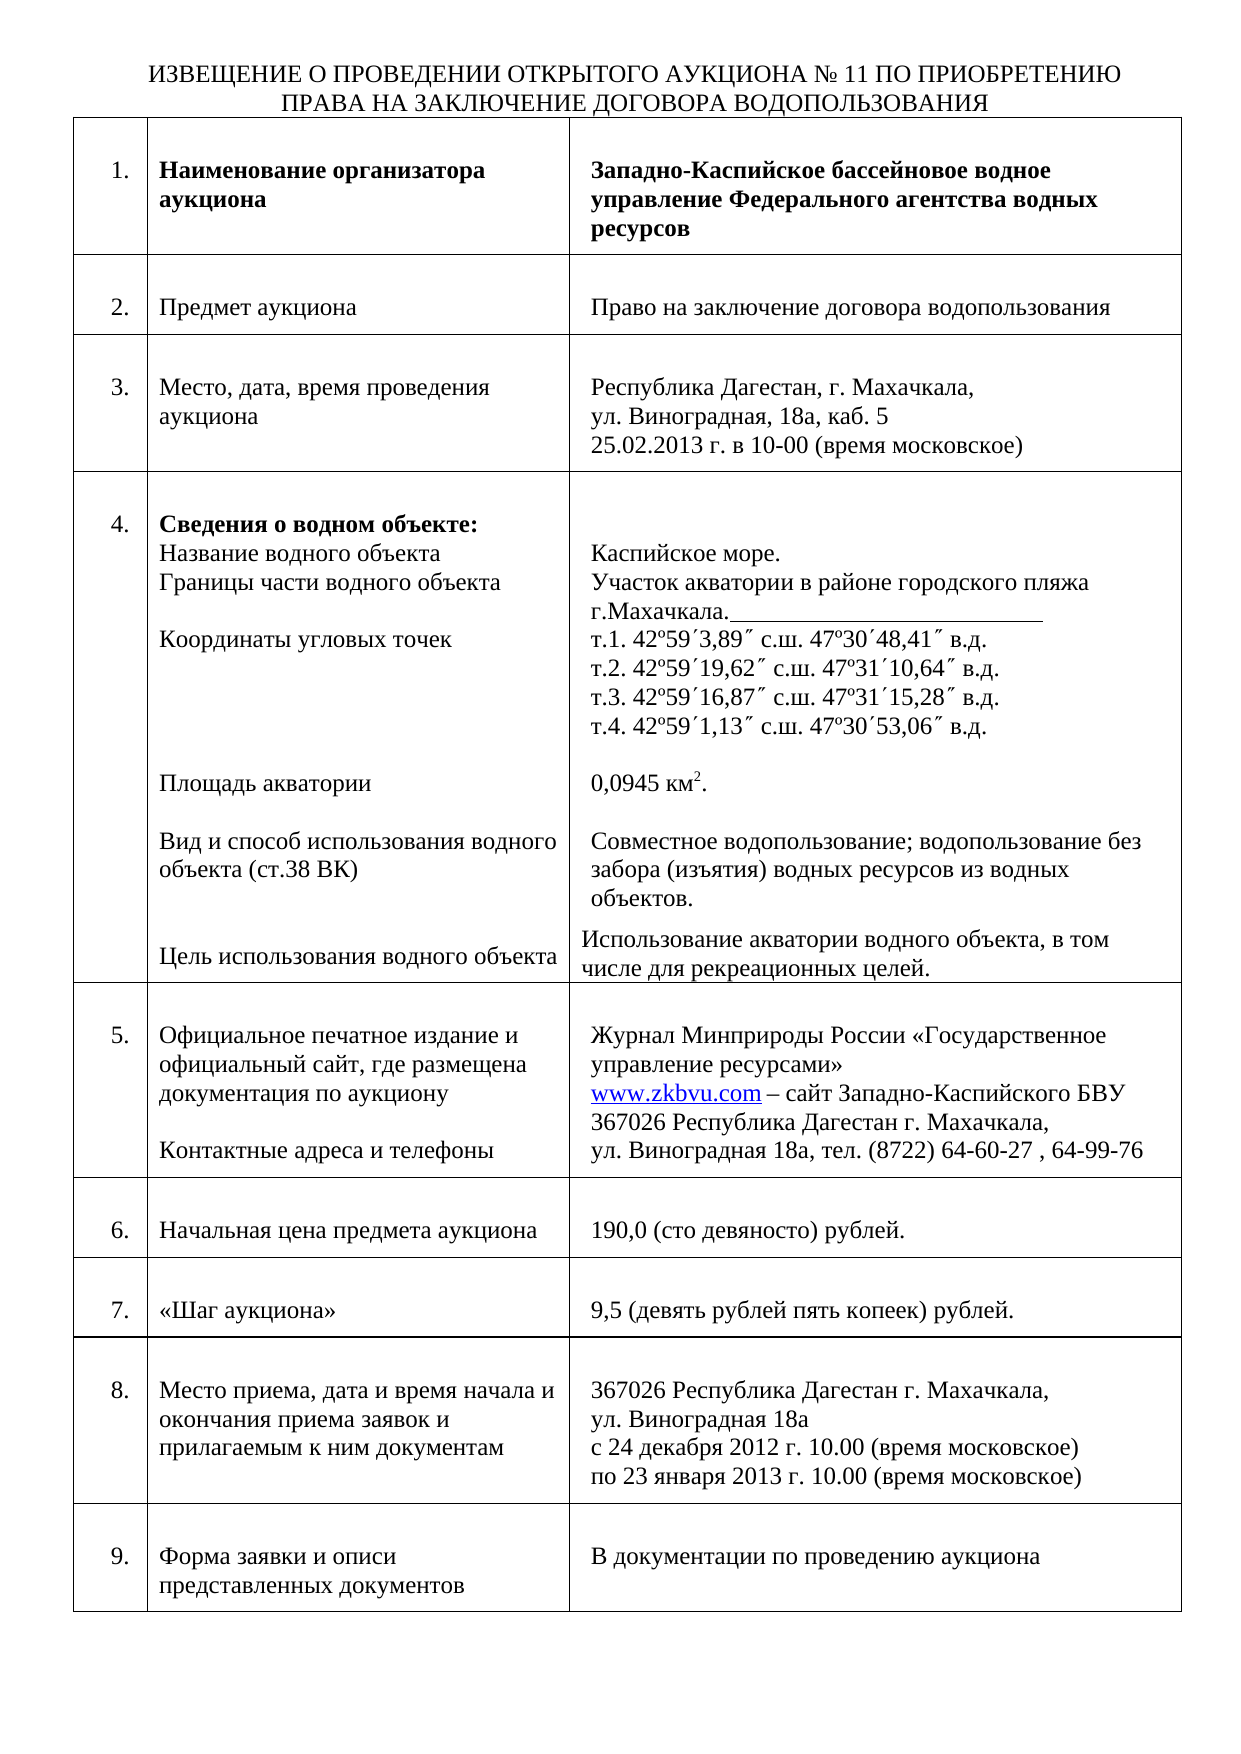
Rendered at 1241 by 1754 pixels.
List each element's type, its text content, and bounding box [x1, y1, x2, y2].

table_cell Начальная цена предмета аукциона [148, 1178, 569, 1257]
table_cell 7. [74, 1258, 147, 1336]
table_cell 9,5 (девять рублей пять копеек) рублей. [570, 1258, 1181, 1336]
table_cell 3. [74, 335, 147, 471]
table_cell 190,0 (сто девяносто) рублей. [570, 1178, 1181, 1257]
table_cell Официальное печатное издание и официальный сайт, где размещена документация по аукциону Контактные адреса и телефоны [148, 983, 569, 1177]
table_cell Предмет аукциона [148, 255, 569, 334]
table_cell 6. [74, 1178, 147, 1257]
table_cell 9. [74, 1504, 147, 1611]
table_header Западно-Каспийское бассейновое водное управление Федерального агентства водных ресурсов [570, 118, 1181, 254]
table_cell В документации по проведению аукциона [570, 1504, 1181, 1611]
table_cell Сведения о водном объекте: Название водного объекта Границы части водного объекта Координаты угловых точек Площадь акватории Вид и способ использования водного объекта (ст.38 ВК) Цель использования водного объекта [148, 472, 569, 982]
text ИЗВЕЩЕНИЕ О ПРОВЕДЕНИИ ОТКРЫТОГО АУКЦИОНА № 11 ПО ПРИОБРЕТЕНИЮ ПРАВА НА ЗАКЛЮЧЕНИЕ ДОГОВОРА ВОДОПОЛЬЗОВАНИЯ [118, 59, 1152, 117]
table_cell Место, дата, время проведения аукциона [148, 335, 569, 471]
table_cell Каспийское море. Участок акватории в районе городского пляжа г.Махачкала. т.1. 42º593,89 с.ш. 47º3048,41 в.д. т.2. 42º5919,62 с.ш. 47º3110,64 в.д. т.3. 42º5916,87 с.ш. 47º3115,28 в.д. т.4. 42º591,13 с.ш. 47º3053,06 в.д. 0,0945 км2. Совместное водопользование; водопользование без забора (изъятия) водных ресурсов из водных объектов. Использование акватории водного объекта, в том числе для рекреационных целей. [570, 472, 1181, 982]
table_cell Место приема, дата и время начала и окончания приема заявок и прилагаемым к ним документам [148, 1338, 569, 1502]
table_cell Журнал Минприроды России «Государственное управление ресурсами» www.zkbvu.com – сайт Западно-Каспийского БВУ 367026 Республика Дагестан г. Махачкала, ул. Виноградная 18а, тел. (8722) 64-60-27 , 64-99-76 [570, 983, 1181, 1177]
table_cell Республика Дагестан, г. Махачкала, ул. Виноградная, 18а, каб. 5 25.02.2013 г. в 10-00 (время московское) [570, 335, 1181, 471]
table_cell Право на заключение договора водопользования [570, 255, 1181, 334]
table_cell 4. [74, 472, 147, 982]
table_header 1. [74, 118, 147, 254]
table_cell 8. [74, 1338, 147, 1502]
table_cell 367026 Республика Дагестан г. Махачкала, ул. Виноградная 18а с 24 декабря 2012 г. 10.00 (время московское) по 23 января 2013 г. 10.00 (время московское) [570, 1338, 1181, 1502]
table_cell 5. [74, 983, 147, 1177]
table_cell «Шаг аукциона» [148, 1258, 569, 1336]
table_header Наименование организатора аукциона [148, 118, 569, 254]
table_cell 2. [74, 255, 147, 334]
table_cell Форма заявки и описи представленных документов [148, 1504, 569, 1611]
